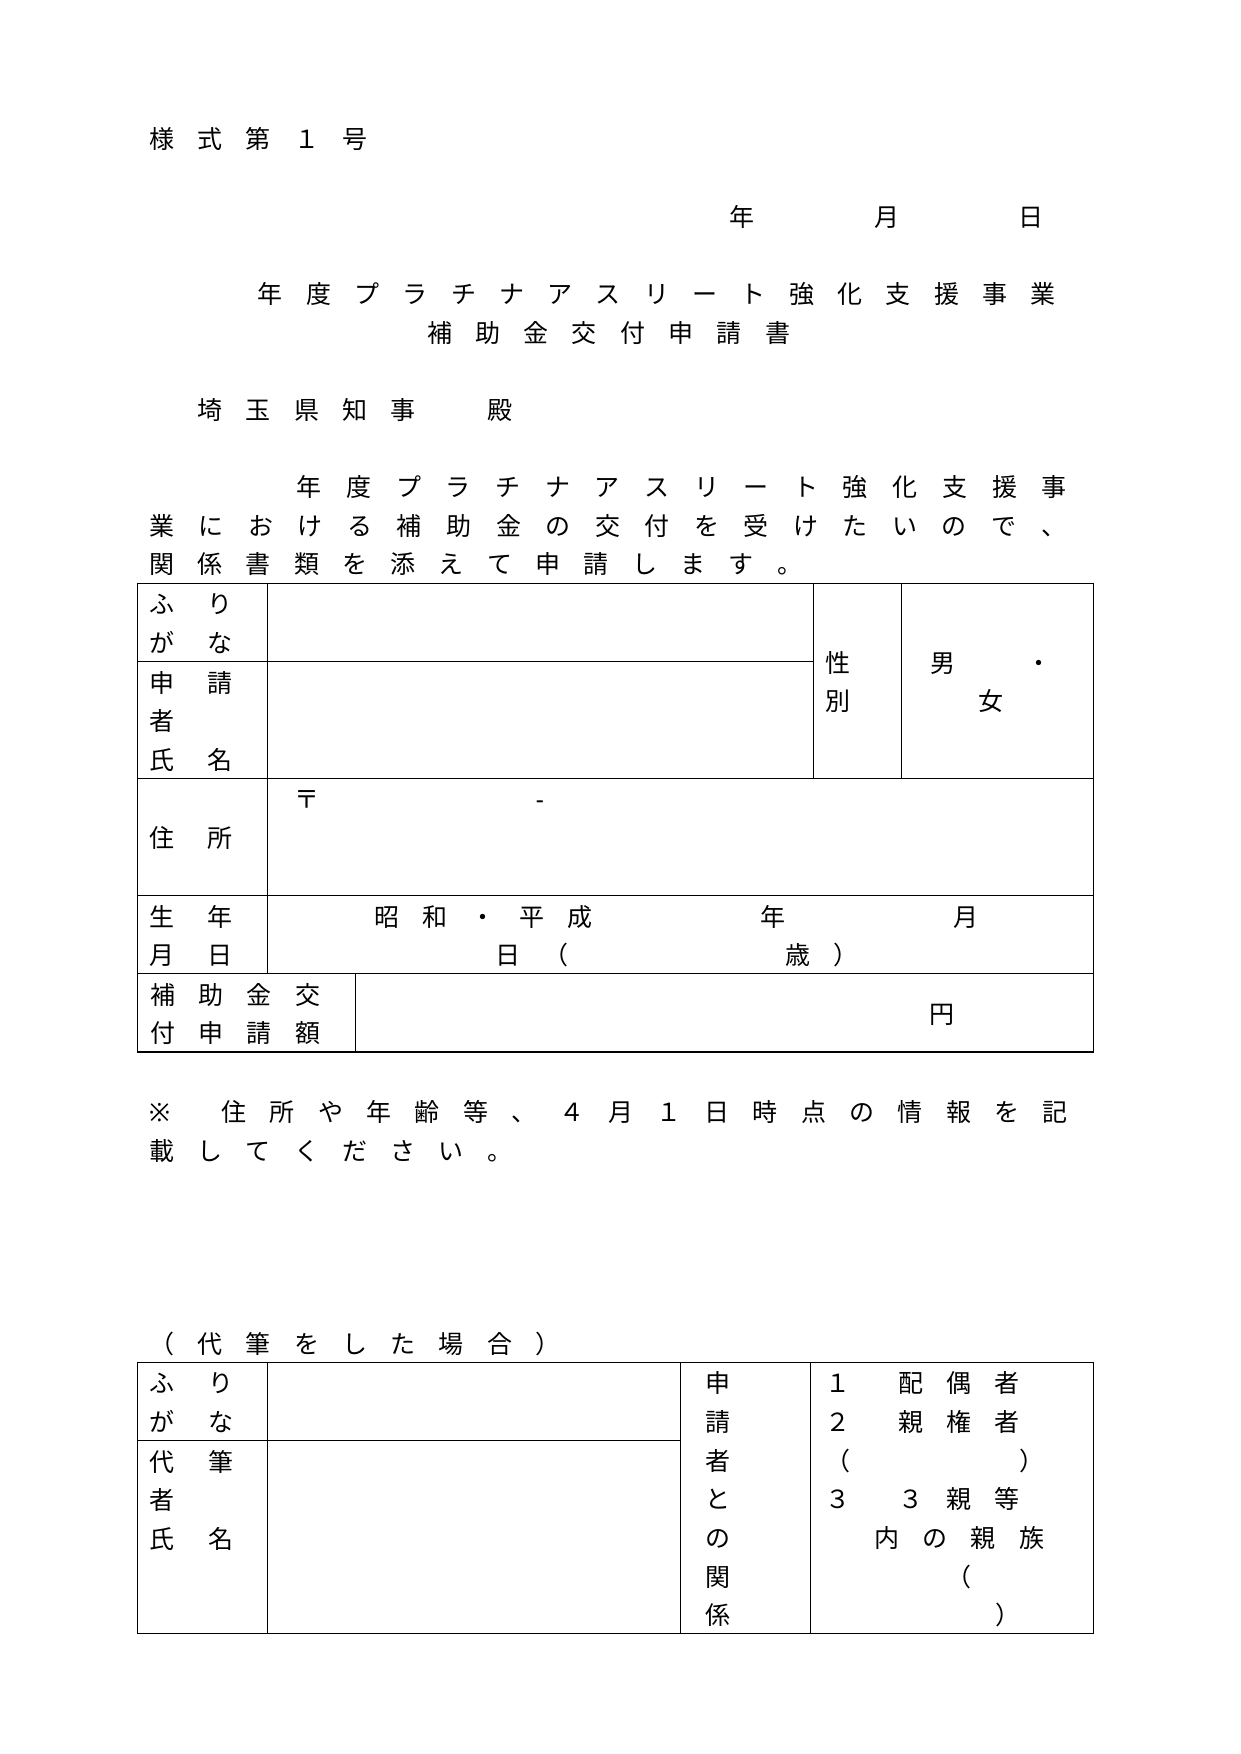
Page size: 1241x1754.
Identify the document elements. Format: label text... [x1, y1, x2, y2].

text （代筆をした場合） [149, 1323, 1091, 1362]
table_cell [268, 1441, 680, 1633]
text 年 月 日 [149, 196, 1067, 235]
text 年度プラチナアスリート強化支援事業における補助金の交付を受けたいので、関係書類を添えて申請します。 [149, 467, 1091, 582]
table_header ふりがな [138, 1363, 267, 1440]
table_cell 生年月日 [138, 896, 267, 973]
table_cell 申請者 氏名 [138, 662, 267, 778]
table_header ふりがな [138, 584, 267, 661]
text 様式第１号 [149, 119, 1091, 157]
text 補助金交付申請書 [149, 312, 1091, 351]
table_cell 円 [356, 974, 1093, 1051]
table_cell 昭和・平成 年 月 日（ 歳） [268, 896, 1093, 973]
table_cell 代筆者 氏名 [138, 1441, 267, 1633]
table_header [268, 584, 813, 661]
text ※ 住所や年齢等、４月１日時点の情報を記載してください。 [149, 1091, 1091, 1168]
table_header [268, 1363, 680, 1440]
text 年度プラチナアスリート強化支援事業 [149, 273, 1091, 312]
table_header 性別 [814, 584, 901, 778]
table_header １ 配偶者 ２ 親権者（ ） ３ ３親等内の親族 （ ） ４ 介護者（ ） [811, 1363, 1093, 1633]
table_header 男 ・ 女 [902, 584, 1093, 778]
text 埼玉県知事 殿 [149, 389, 1091, 428]
table_cell 補助金交付申請額 [138, 974, 355, 1051]
table_header 申請者 との関係 [681, 1363, 810, 1633]
table_cell 〒 - [268, 779, 1093, 895]
table_cell [268, 662, 813, 778]
table_cell 住所 [138, 779, 267, 895]
